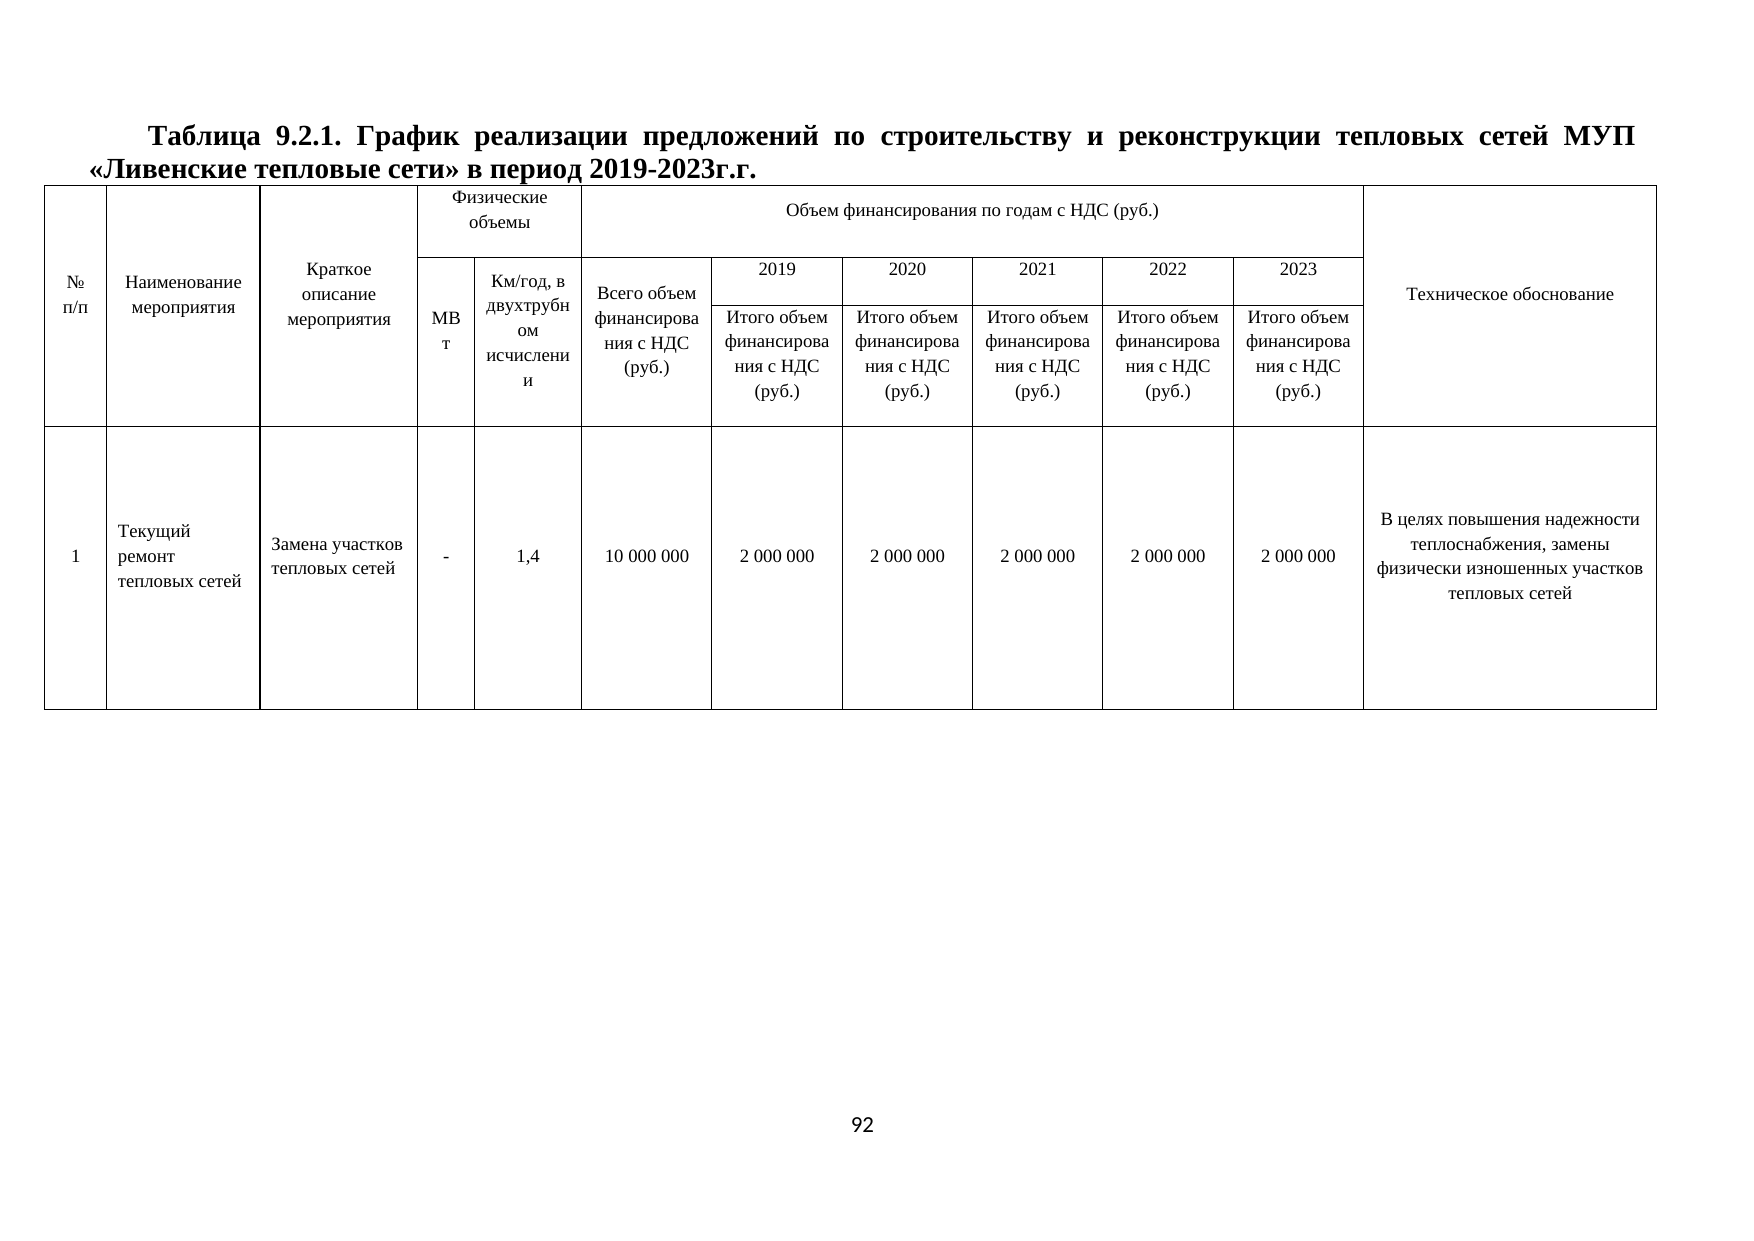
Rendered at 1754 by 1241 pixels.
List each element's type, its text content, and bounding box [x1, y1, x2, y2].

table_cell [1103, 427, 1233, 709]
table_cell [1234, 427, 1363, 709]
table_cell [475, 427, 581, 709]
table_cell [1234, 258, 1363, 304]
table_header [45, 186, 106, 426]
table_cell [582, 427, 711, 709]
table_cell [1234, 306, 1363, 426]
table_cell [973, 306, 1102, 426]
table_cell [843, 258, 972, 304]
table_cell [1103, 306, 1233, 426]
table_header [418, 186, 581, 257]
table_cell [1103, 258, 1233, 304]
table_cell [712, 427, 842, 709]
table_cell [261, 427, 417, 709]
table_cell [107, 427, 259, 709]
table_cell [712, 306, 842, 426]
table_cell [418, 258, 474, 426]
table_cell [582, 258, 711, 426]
text Таблица 9.2.1. График реализации предложений по строительству и реконструкции тепловых сетей МУП «Ливенские тепловые сети» в период 2019-2023г.г. [89, 118, 1636, 185]
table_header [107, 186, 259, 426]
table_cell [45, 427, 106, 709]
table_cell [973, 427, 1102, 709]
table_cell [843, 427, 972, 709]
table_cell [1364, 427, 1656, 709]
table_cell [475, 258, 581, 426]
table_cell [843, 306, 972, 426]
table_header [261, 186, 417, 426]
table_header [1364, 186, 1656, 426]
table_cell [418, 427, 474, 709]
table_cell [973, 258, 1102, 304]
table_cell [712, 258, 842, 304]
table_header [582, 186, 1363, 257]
